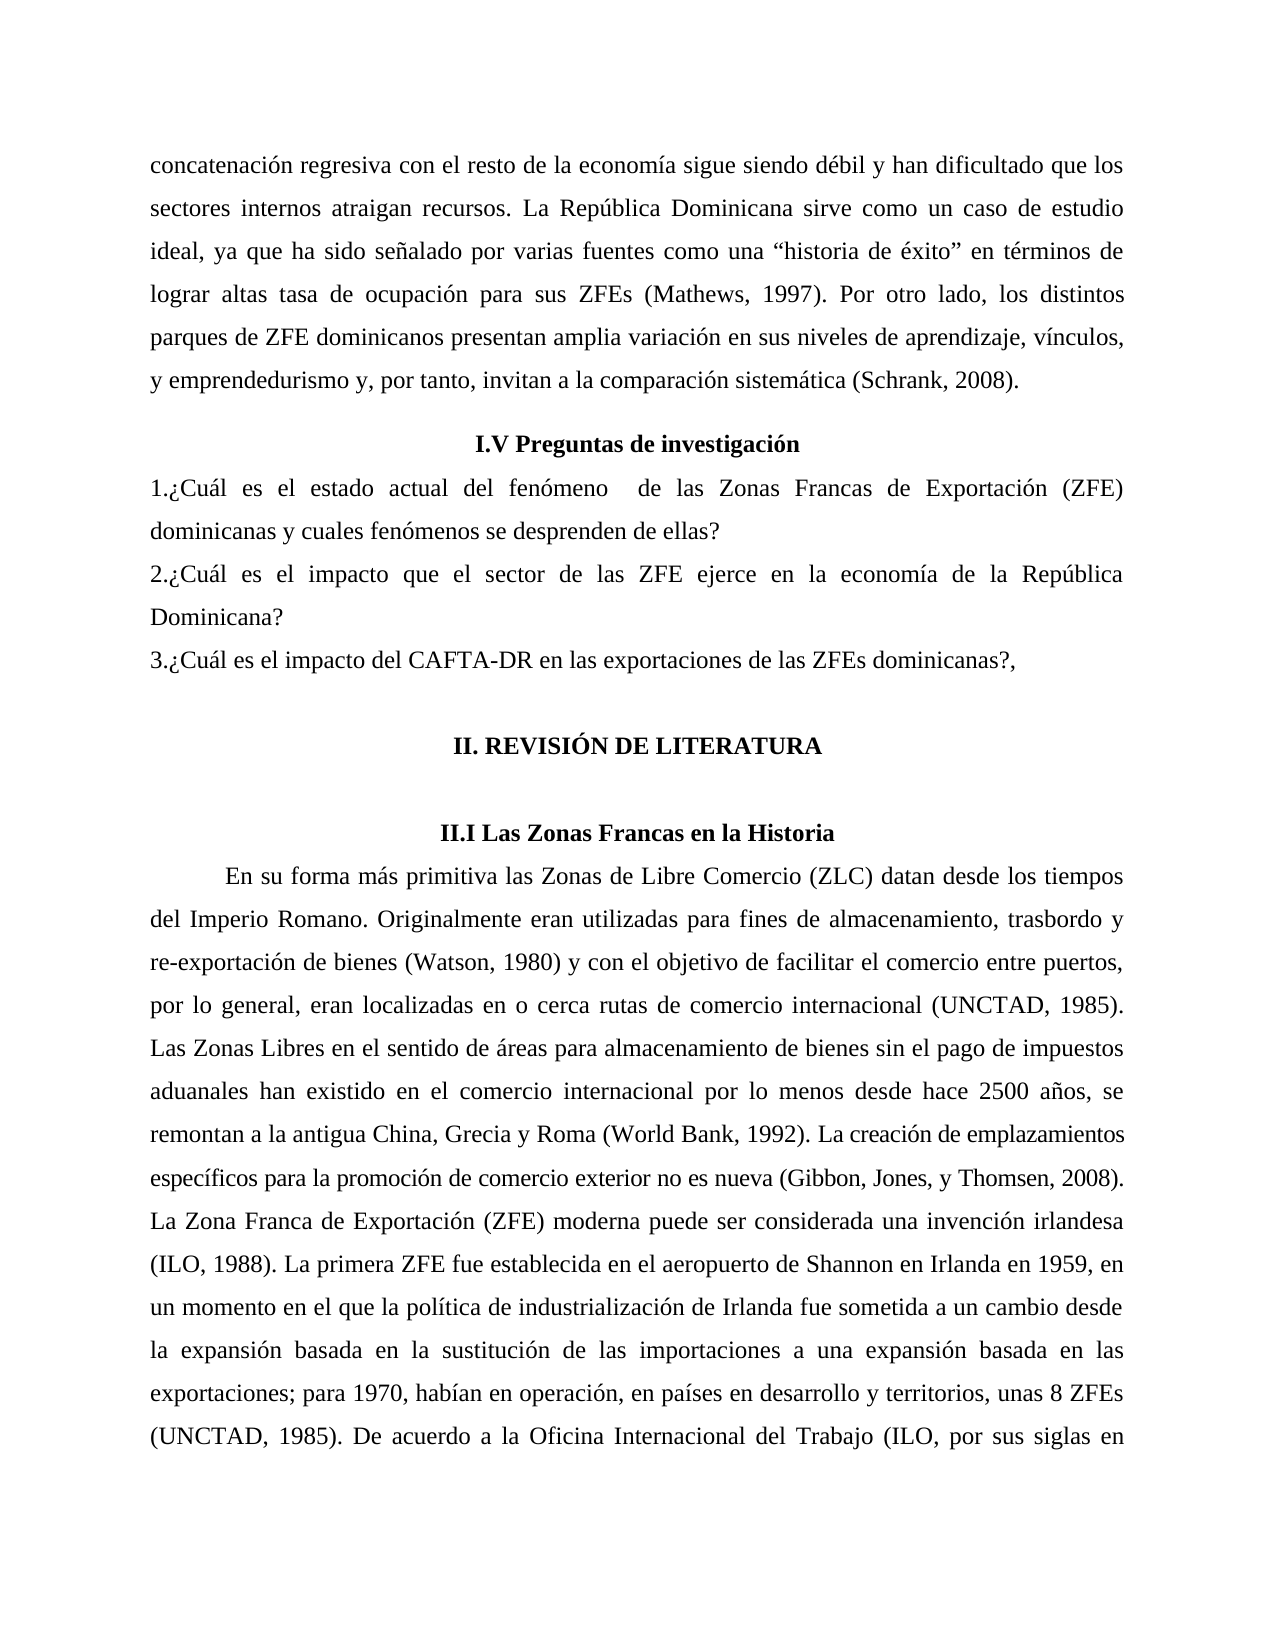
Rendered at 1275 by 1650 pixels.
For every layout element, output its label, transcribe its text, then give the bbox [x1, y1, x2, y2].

text 3.¿Cuál es el impacto del CAFTA-DR en las exportaciones de las ZFEs dominicanas?, [150, 645, 1125, 674]
text 1.¿Cuál es el estado actual del fenómeno de las Zonas Francas de Exportación (ZFE) dominicanas y cuales fenómenos se desprenden de ellas? [150, 473, 1125, 544]
text 2.¿Cuál es el impacto que el sector de las ZFE ejerce en la economía de la República Dominicana? [150, 559, 1125, 631]
text II. REVISIÓN DE LITERATURA [150, 731, 1125, 760]
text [150, 861, 1125, 1450]
text II.I Las Zonas Francas en la Historia [150, 818, 1125, 846]
text I.V Preguntas de investigación [150, 429, 1125, 458]
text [150, 150, 1125, 394]
